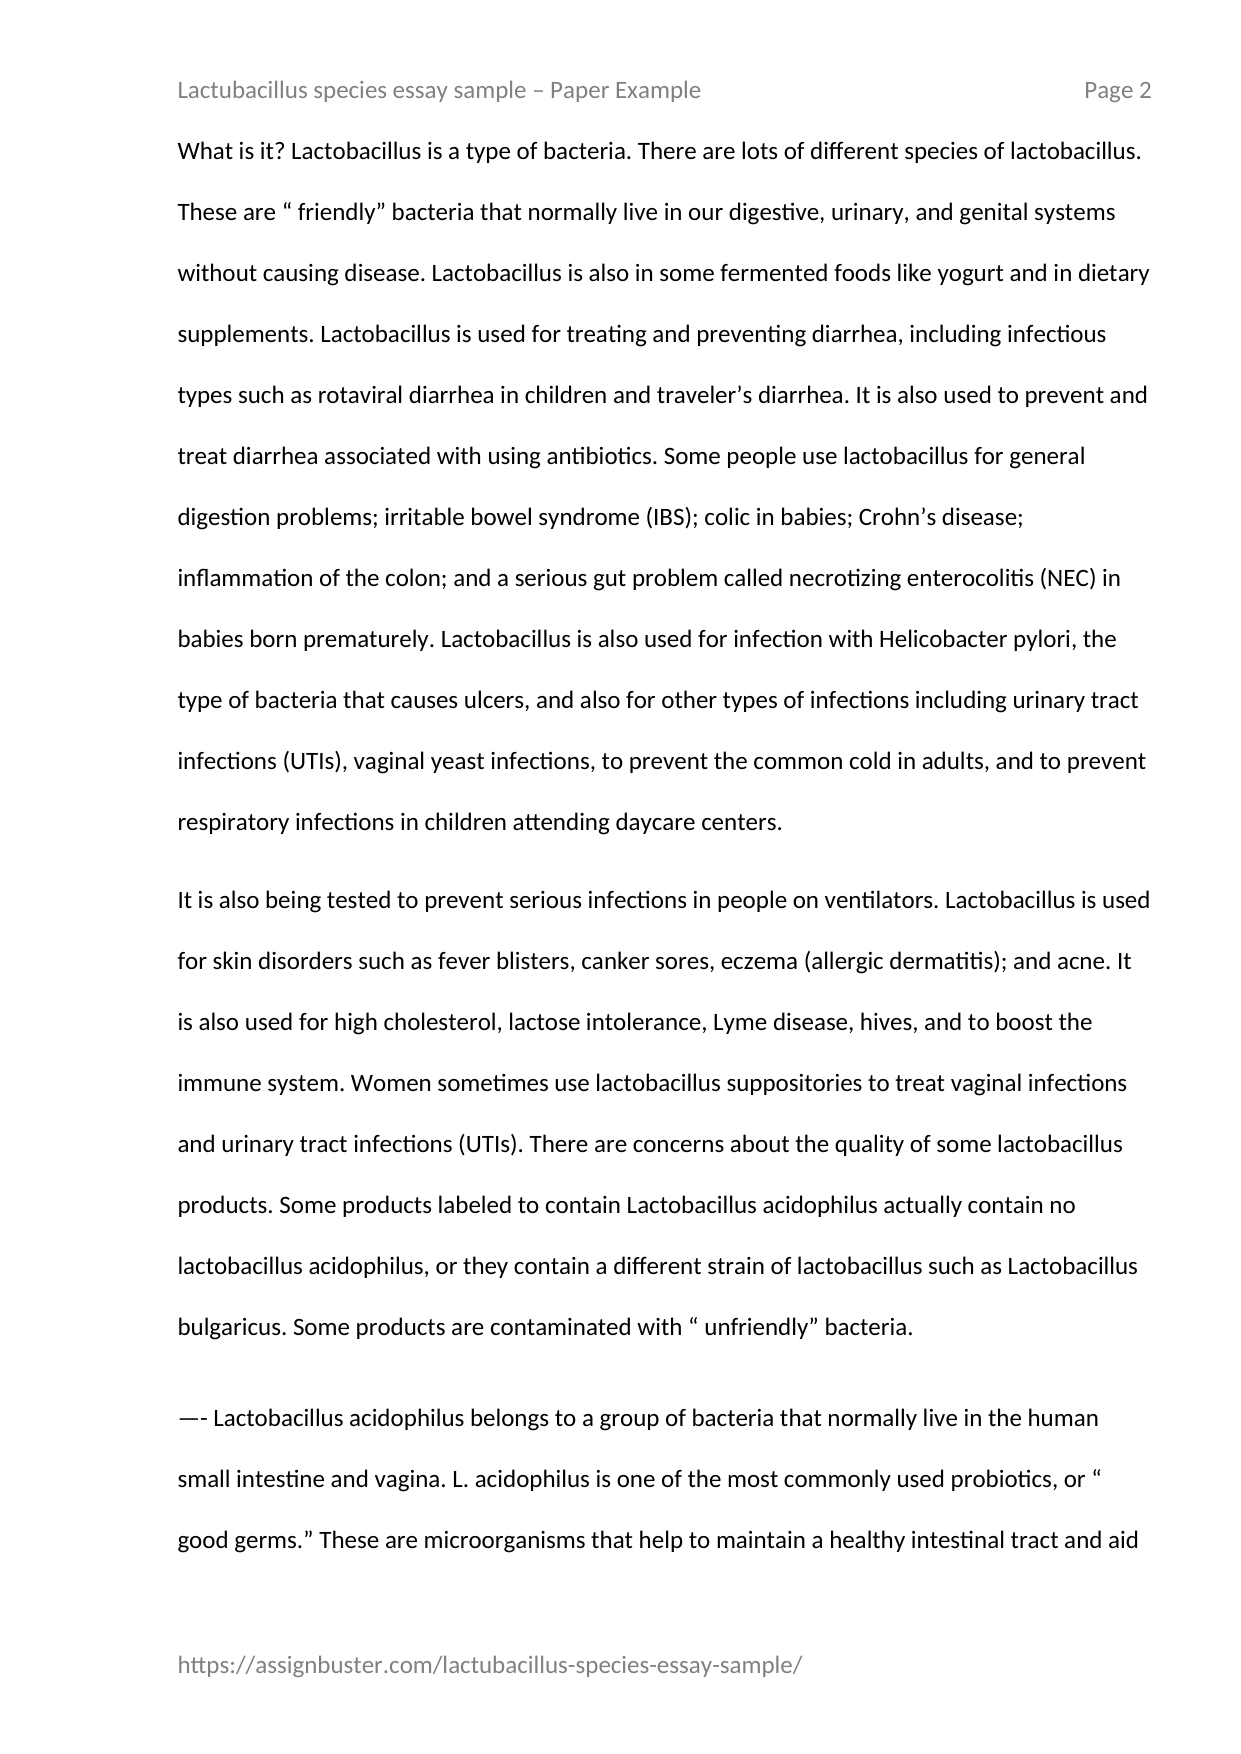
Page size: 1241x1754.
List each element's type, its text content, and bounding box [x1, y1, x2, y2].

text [177, 1402, 1152, 1554]
text It is also being tested to prevent serious infections in people on ventilators. Lactobacillus is used for skin disorders such as fever blisters, canker sores, eczema (allergic dermatitis); and acne. It is also used for high cholesterol, lactose intolerance, Lyme disease, hives, and to boost the immune system. Women sometimes use lactobacillus suppositories to treat vaginal infections and urinary tract infections (UTIs). There are concerns about the quality of some lactobacillus products. Some products labeled to contain Lactobacillus acidophilus actually contain no lactobacillus acidophilus, or they contain a different strain of lactobacillus such as Lactobacillus bulgaricus. Some products are contaminated with “ unfriendly” bacteria. [177, 884, 1152, 1342]
text What is it? Lactobacillus is a type of bacteria. There are lots of different species of lactobacillus. These are “ friendly” bacteria that normally live in our digestive, urinary, and genital systems without causing disease. Lactobacillus is also in some fermented foods like yogurt and in dietary supplements. Lactobacillus is used for treating and preventing diarrhea, including infectious types such as rotaviral diarrhea in children and traveler’s diarrhea. It is also used to prevent and treat diarrhea associated with using antibiotics. Some people use lactobacillus for general digestion problems; irritable bowel syndrome (IBS); colic in babies; Crohn’s disease; inflammation of the colon; and a serious gut problem called necrotizing enterocolitis (NEC) in babies born prematurely. Lactobacillus is also used for infection with Helicobacter pylori, the type of bacteria that causes ulcers, and also for other types of infections including urinary tract infections (UTIs), vaginal yeast infections, to prevent the common cold in adults, and to prevent respiratory infections in children attending daycare centers. [177, 135, 1152, 837]
